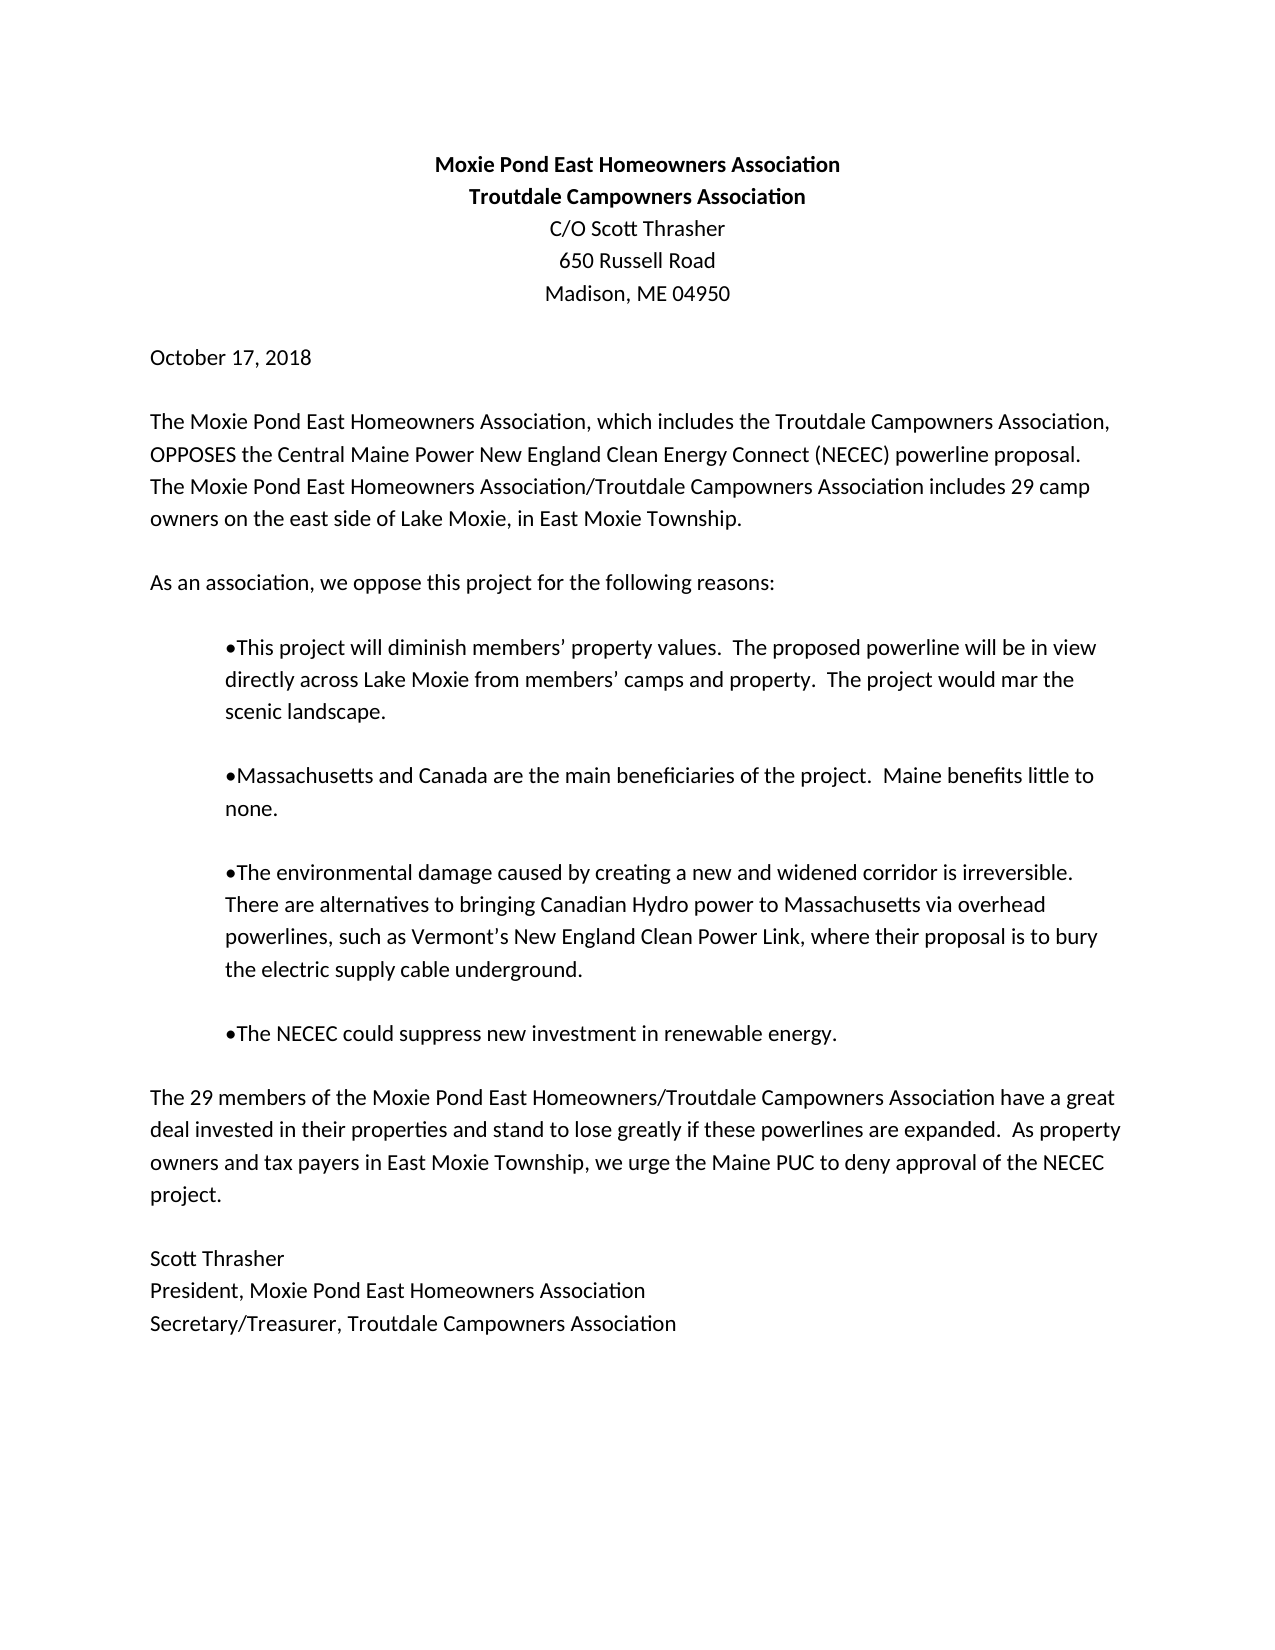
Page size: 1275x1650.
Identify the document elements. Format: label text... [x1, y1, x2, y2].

text •The NECEC could suppress new investment in renewable energy. [150, 1019, 1125, 1047]
text 650 Russell Road [150, 247, 1125, 274]
text The Moxie Pond East Homeowners Association, which includes the Troutdale Campowners Association, OPPOSES the Central Maine Power New England Clean Energy Connect (NECEC) powerline proposal. [150, 407, 1125, 468]
text As an association, we oppose this project for the following reasons: [150, 568, 1125, 596]
text C/O Scott Thrasher [150, 214, 1125, 242]
text Scott Thrasher [150, 1244, 1125, 1272]
text Secretary/Treasurer, Troutdale Campowners Association [150, 1309, 1125, 1337]
text October 17, 2018 [150, 343, 1125, 371]
text •The environmental damage caused by creating a new and widened corridor is irreversible. There are alternatives to bringing Canadian Hydro power to Massachusetts via overhead powerlines, such as Vermont’s New England Clean Power Link, where their proposal is to bury the electric supply cable underground. [225, 858, 1125, 983]
text The Moxie Pond East Homeowners Association/Troutdale Campowners Association includes 29 camp owners on the east side of Lake Moxie, in East Moxie Township. [150, 472, 1125, 532]
text •This project will diminish members’ property values. The proposed powerline will be in view directly across Lake Moxie from members’ camps and property. The project would mar the scenic landscape. [225, 633, 1125, 725]
text President, Moxie Pond East Homeowners Association [150, 1277, 1125, 1304]
text Moxie Pond East Homeowners Association [150, 150, 1125, 178]
text Troutdale Campowners Association [150, 182, 1125, 210]
text The 29 members of the Moxie Pond East Homeowners/Troutdale Campowners Association have a great deal invested in their properties and stand to lose greatly if these powerlines are expanded. As property owners and tax payers in East Moxie Township, we urge the Maine PUC to deny approval of the NECEC project. [150, 1083, 1125, 1208]
text •Massachusetts and Canada are the main beneficiaries of the project. Maine benefits little to none. [225, 762, 1125, 822]
text Madison, ME 04950 [150, 279, 1125, 307]
